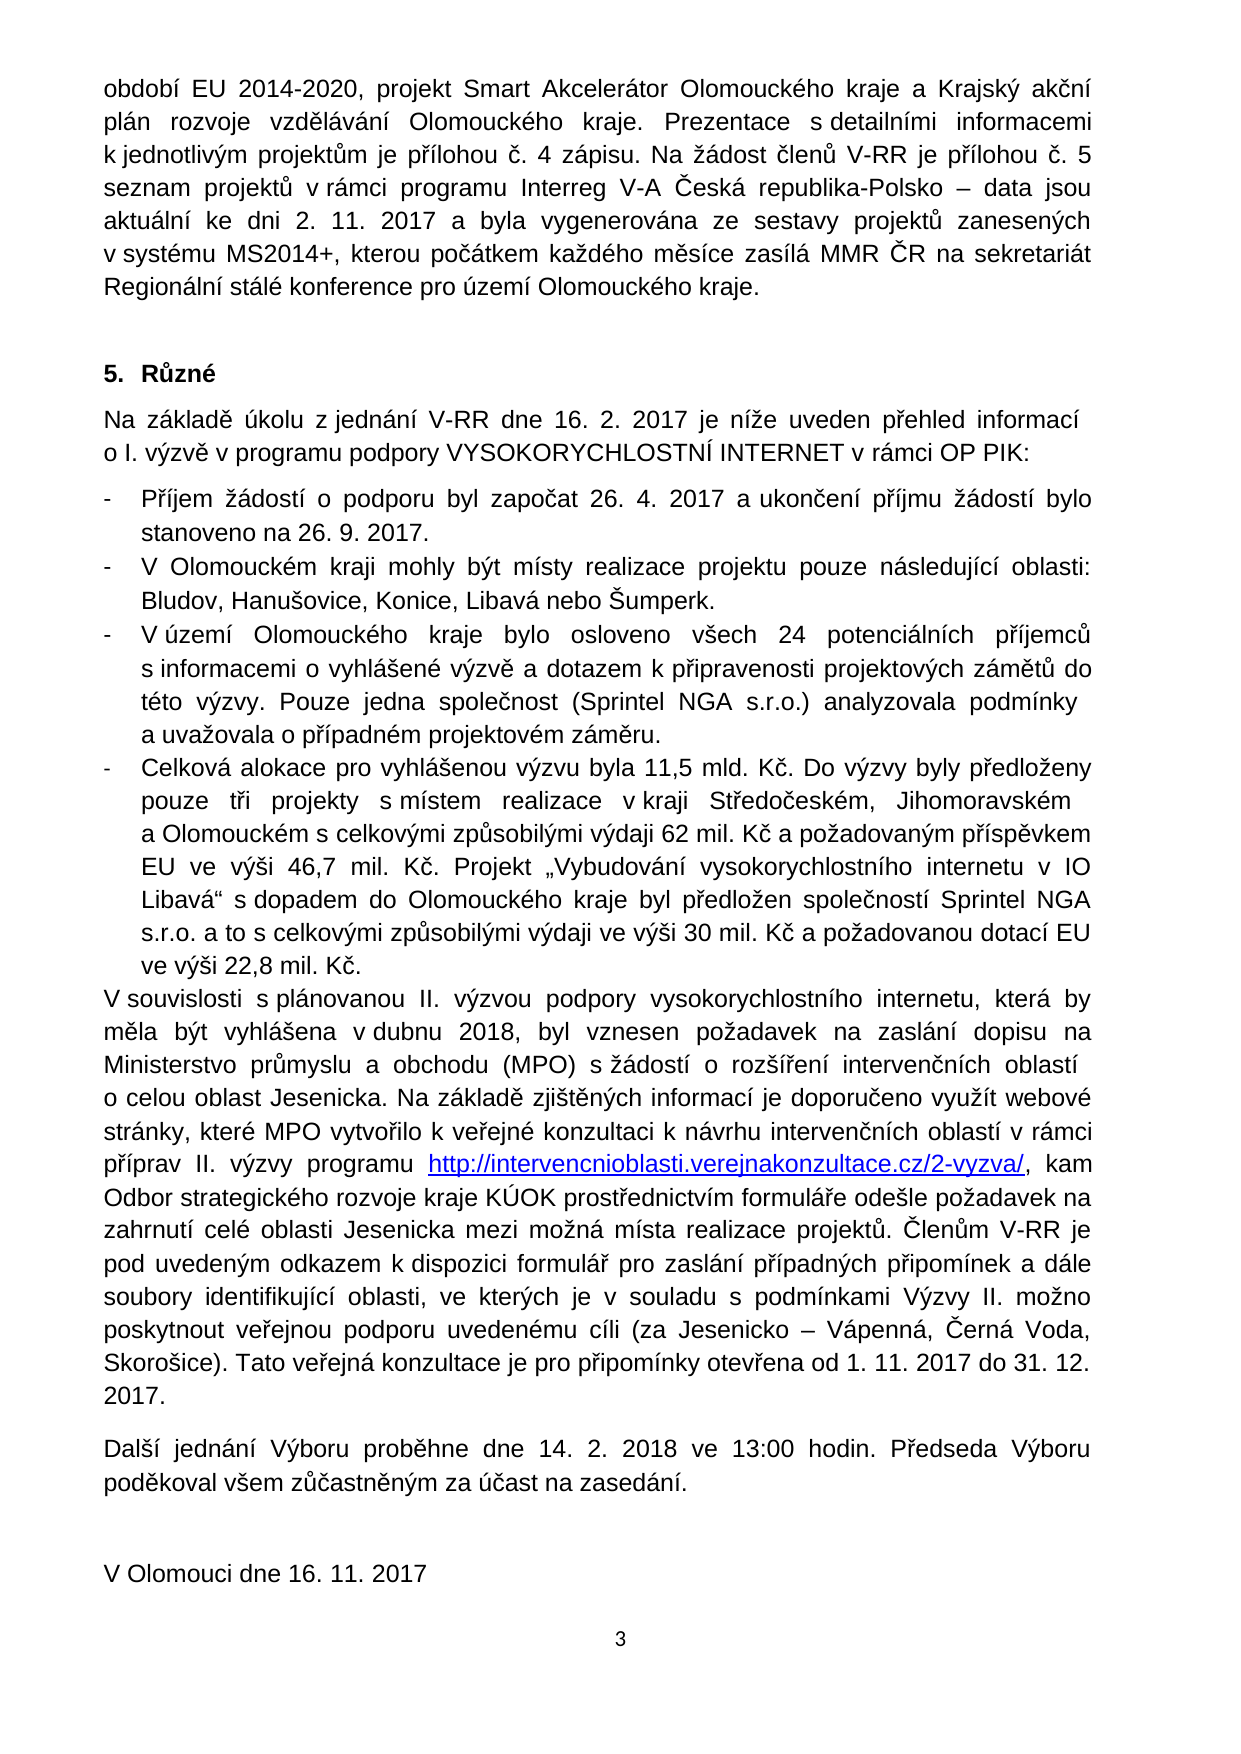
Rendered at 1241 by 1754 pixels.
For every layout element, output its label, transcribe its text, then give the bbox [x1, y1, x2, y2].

list Příjem žádostí o podporu byl započat 26. 4. 2017 a ukončení příjmu žádostí bylo stanoveno na 26. 9. 2017. [103, 483, 1093, 547]
list V Olomouckém kraji mohly být místy realizace projektu pouze následující oblasti: Bludov, Hanušovice, Konice, Libavá nebo Šumperk. [103, 551, 1093, 615]
list V souvislosti s plánovanou II. výzvou podpory vysokorychlostního internetu, která by měla být vyhlášena v dubnu 2018, byl vznesen požadavek na zaslání dopisu na Ministerstvo průmyslu a obchodu (MPO) s žádostí o rozšíření intervenčních oblastí o celou oblast Jesenicka. Na základě zjištěných informací je doporučeno využít webové stránky, které MPO vytvořilo k veřejné konzultaci k návrhu intervenčních oblastí v rámci příprav II. výzvy programu http://intervencnioblasti.verejnakonzultace.cz/2-vyzva/, kam Odbor strategického rozvoje kraje KÚOK prostřednictvím formuláře odešle požadavek na zahrnutí celé oblasti Jesenicka mezi možná místa realizace projektů. Členům V-RR je pod uvedeným odkazem k dispozici formulář pro zaslání případných připomínek a dále soubory identifikující oblasti, ve kterých je v souladu s podmínkami Výzvy II. možno poskytnout veřejnou podporu uvedenému cíli (za Jesenicko – Vápenná, Černá Voda, Skorošice). Tato veřejná konzultace je pro připomínky otevřena od 1. 11. 2017 do 31. 12. 2017. [103, 984, 1093, 1409]
list Celková alokace pro vyhlášenou výzvu byla 11,5 mld. Kč. Do výzvy byly předloženy pouze tři projekty s místem realizace v kraji Středočeském, Jihomoravském a Olomouckém s celkovými způsobilými výdaji 62 mil. Kč a požadovaným příspěvkem EU ve výši 46,7 mil. Kč. Projekt „Vybudování vysokorychlostního internetu v IO Libavá“ s dopadem do Olomouckého kraje byl předložen společností Sprintel NGA s.r.o. a to s celkovými způsobilými výdaji ve výši 30 mil. Kč a požadovanou dotací EU ve výši 22,8 mil. Kč. [103, 753, 1093, 980]
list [103, 74, 1093, 301]
list Různé [103, 359, 1093, 388]
text V Olomouci dne 16. 11. 2017 [103, 1558, 1093, 1587]
list Na základě úkolu z jednání V-RR dne 16. 2. 2017 je níže uveden přehled informací o I. výzvě v programu podpory VYSOKORYCHLOSTNÍ INTERNET v rámci OP PIK: [103, 405, 1093, 467]
list Další jednání Výboru proběhne dne 14. 2. 2018 ve 13:00 hodin. Předseda Výboru poděkoval všem zůčastněným za účast na zasedání. [103, 1434, 1093, 1496]
list V území Olomouckého kraje bylo osloveno všech 24 potenciálních příjemců s informacemi o vyhlášené výzvě a dotazem k připravenosti projektových zámětů do této výzvy. Pouze jedna společnost (Sprintel NGA s.r.o.) analyzovala podmínky a uvažovala o případném projektovém záměru. [103, 619, 1093, 748]
